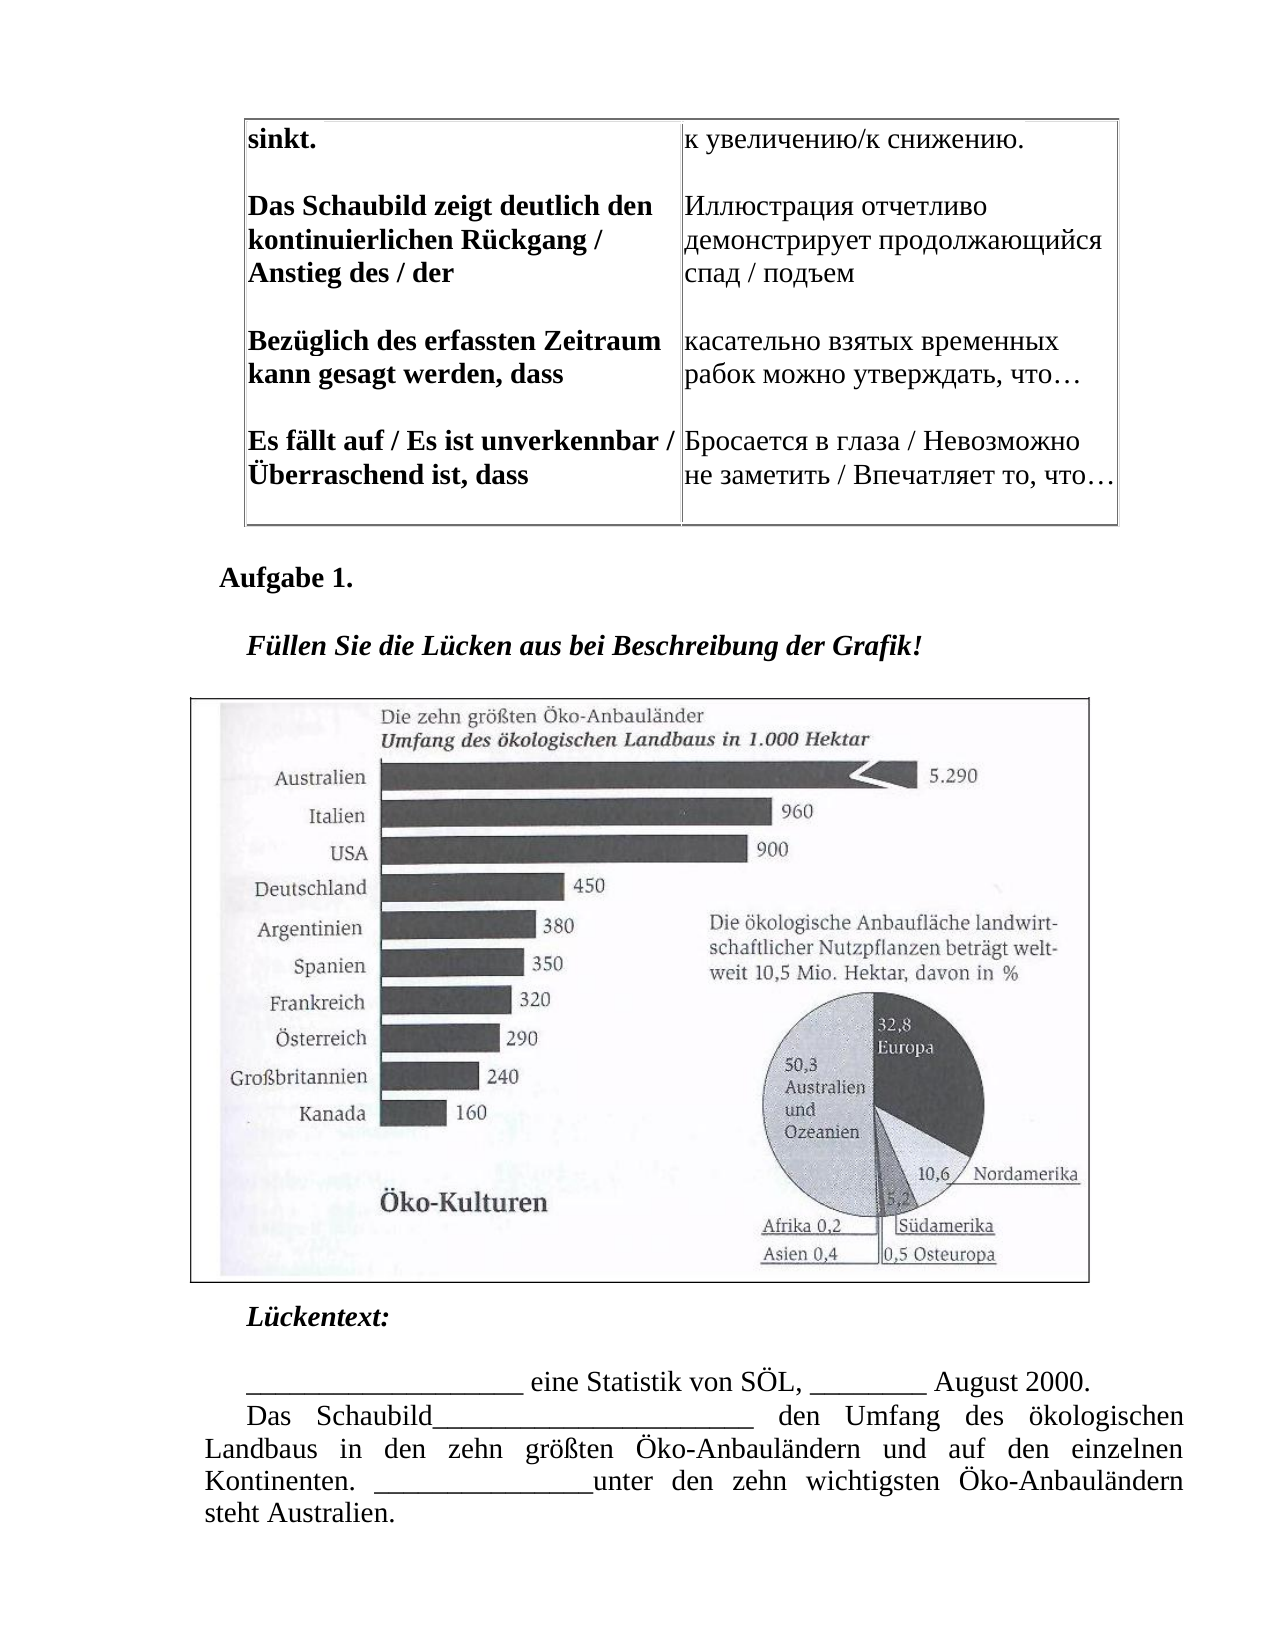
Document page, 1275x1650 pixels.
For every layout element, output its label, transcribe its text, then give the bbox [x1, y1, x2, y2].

text Aufgabe 1. [177, 561, 1186, 594]
text Füllen Sie die Lücken aus bei Beschreibung der Grafik! [204, 628, 1186, 661]
picture [189, 697, 1092, 1283]
text Lückentext: [204, 1299, 1186, 1333]
text ___________________ eine Statistik von SÖL, ________ August 2000. [204, 1366, 1186, 1398]
text Das Schaubild______________________ den Umfang des ökologischen Landbaus in den zehn größten Öko-Anbauländern und auf den einzelnen Kontinenten. _______________unter den zehn wichtigsten Öko-Anbauländern steht Australien. [204, 1400, 1184, 1529]
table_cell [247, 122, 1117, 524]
